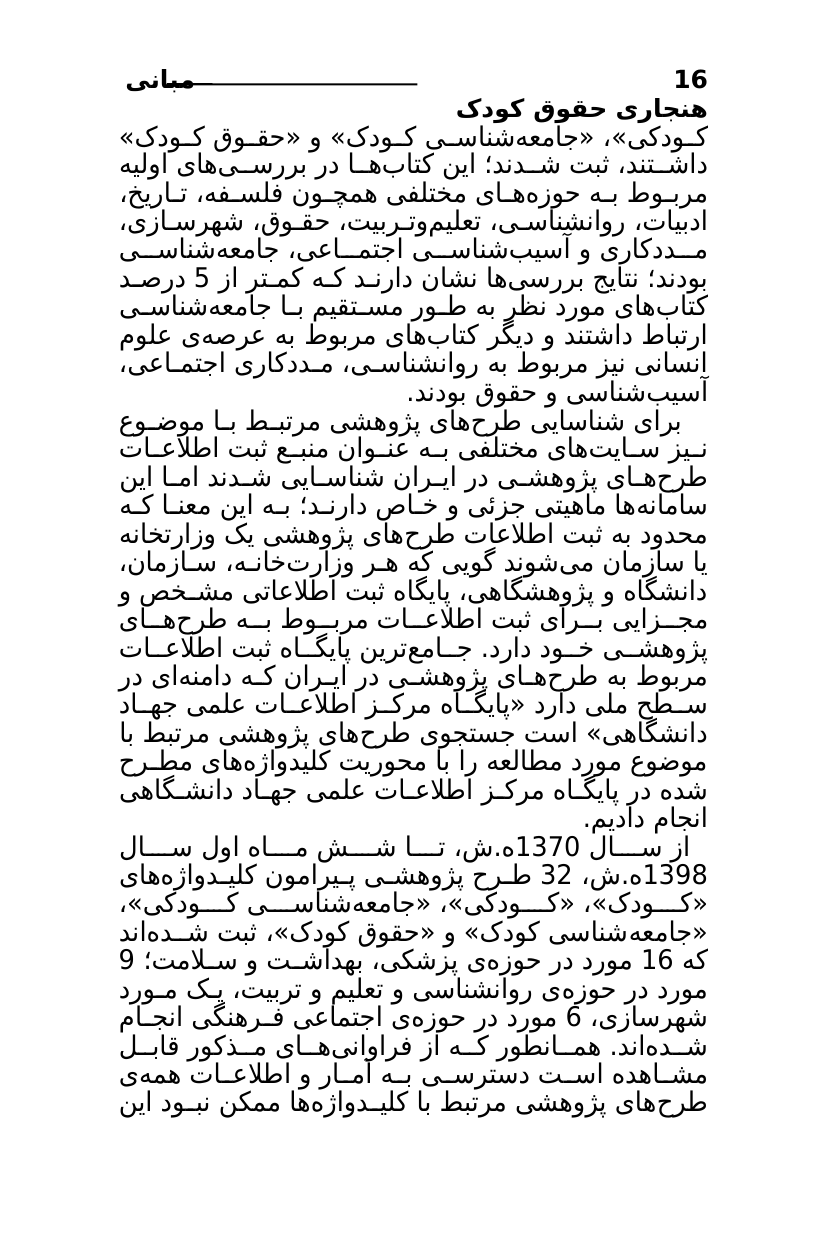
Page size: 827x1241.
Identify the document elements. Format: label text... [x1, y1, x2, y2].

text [119, 123, 708, 408]
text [119, 834, 708, 1118]
text برای شناسایی طرح‌های پژوهشی مرتبط با موضوع نیز سایت‌های مختلفی به عنوان منبع ثبت اطلاعات طرح‌های پژوهشی در ایران شناسایی شدند اما این سامانه‌ها ماهیتی جزئی و خاص دارند؛ به این معنا که محدود به ثبت اطلاعات طرح‌های پژوهشی یک وزارتخانه یا سازمان می‌شوند گویی که هر وزارت‌خانه، سازمان، دانشگاه و پژوهشگاهی، پایگاه ثبت اطلاعاتی مشخص و مجزایی برای ثبت اطلاعات مربوط به طرح‌های پژوهشی خود دارد. جامع‌ترین پایگاه ثبت اطلاعات مربوط به طرح‌های پژوهشی در ایران که دامنه‌ای در سطح ملی دارد «پایگاه مرکز اطلاعات علمی جهاد دانشگاهی» است جستجوی طرح‌های پژوهشی مرتبط با موضوع مورد مطالعه را با محوریت کلیدواژه‌های مطرح شده در پایگاه مرکز اطلاعات علمی جهاد دانشگاهی انجام دادیم. [119, 408, 708, 834]
